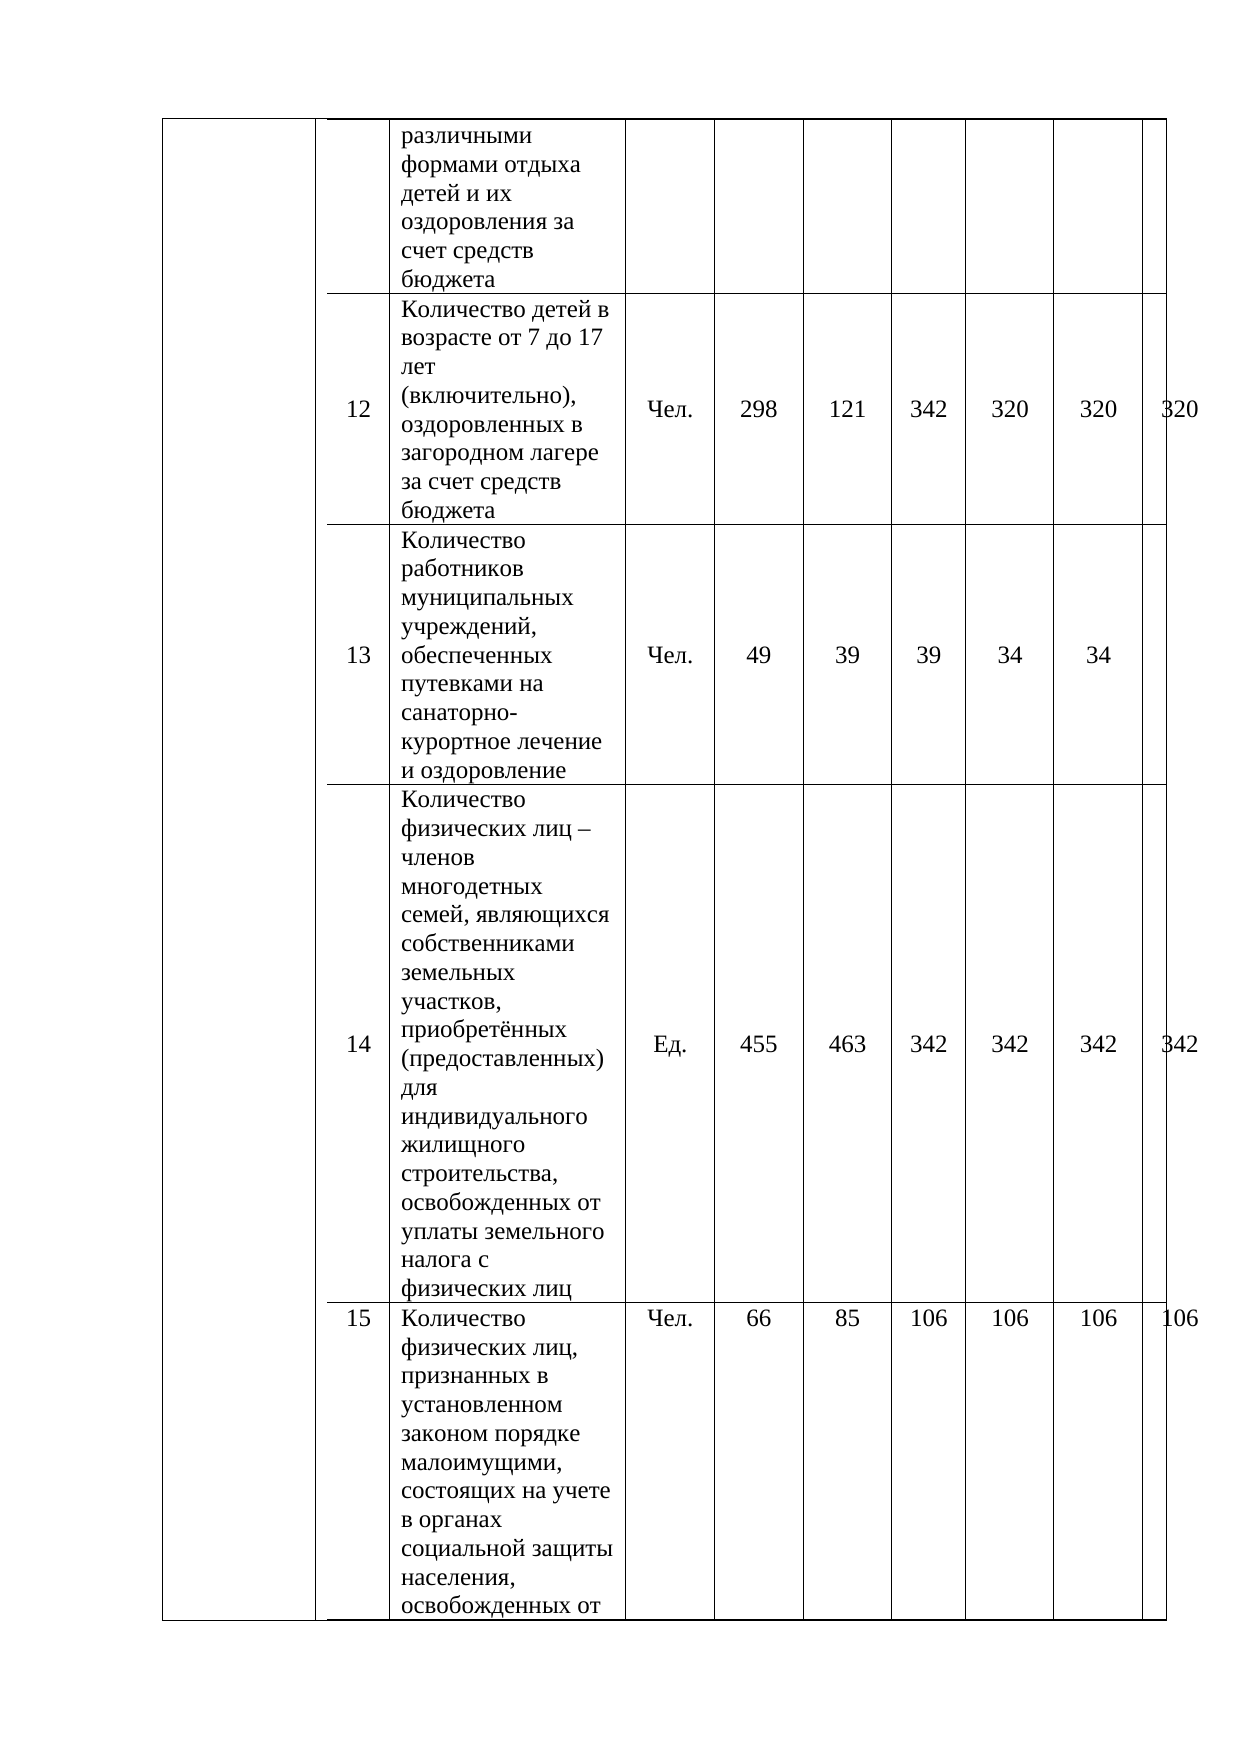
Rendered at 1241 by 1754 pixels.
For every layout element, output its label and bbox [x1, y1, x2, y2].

table_cell [966, 294, 1053, 524]
table_cell [892, 525, 965, 784]
table_cell [1054, 1303, 1142, 1619]
table_cell [390, 1303, 625, 1619]
table_cell [390, 120, 625, 293]
table_cell [892, 294, 965, 524]
table_cell [892, 120, 965, 293]
table_cell [804, 120, 891, 293]
table_cell [1143, 785, 1166, 1302]
table_cell [966, 1303, 1053, 1619]
table_cell [626, 120, 714, 293]
table_cell [1143, 1303, 1166, 1619]
table_cell [715, 120, 803, 293]
table_cell [892, 785, 965, 1302]
table_cell [626, 785, 714, 1302]
table_cell [626, 294, 714, 524]
table_cell [966, 785, 1053, 1302]
table_cell [715, 1303, 803, 1619]
table_cell [1054, 294, 1142, 524]
table_cell [316, 119, 389, 1620]
table_cell [966, 120, 1053, 293]
table_cell [1143, 120, 1166, 293]
table_cell [390, 525, 625, 784]
table_cell [804, 525, 891, 784]
table_cell [715, 525, 803, 784]
table_cell [626, 525, 714, 784]
table_cell [1143, 525, 1166, 784]
table_cell [715, 294, 803, 524]
table_cell [804, 785, 891, 1302]
table_cell [715, 785, 803, 1302]
table_cell [1054, 525, 1142, 784]
table_cell [1143, 294, 1166, 524]
table_cell [804, 294, 891, 524]
table_cell [390, 785, 625, 1302]
table_cell [626, 1303, 714, 1619]
table_cell [1054, 120, 1142, 293]
table_cell [966, 525, 1053, 784]
table_cell [390, 294, 625, 524]
table_cell [163, 119, 315, 1620]
table_cell [804, 1303, 891, 1619]
table_cell [1054, 785, 1142, 1302]
table_cell [892, 1303, 965, 1619]
